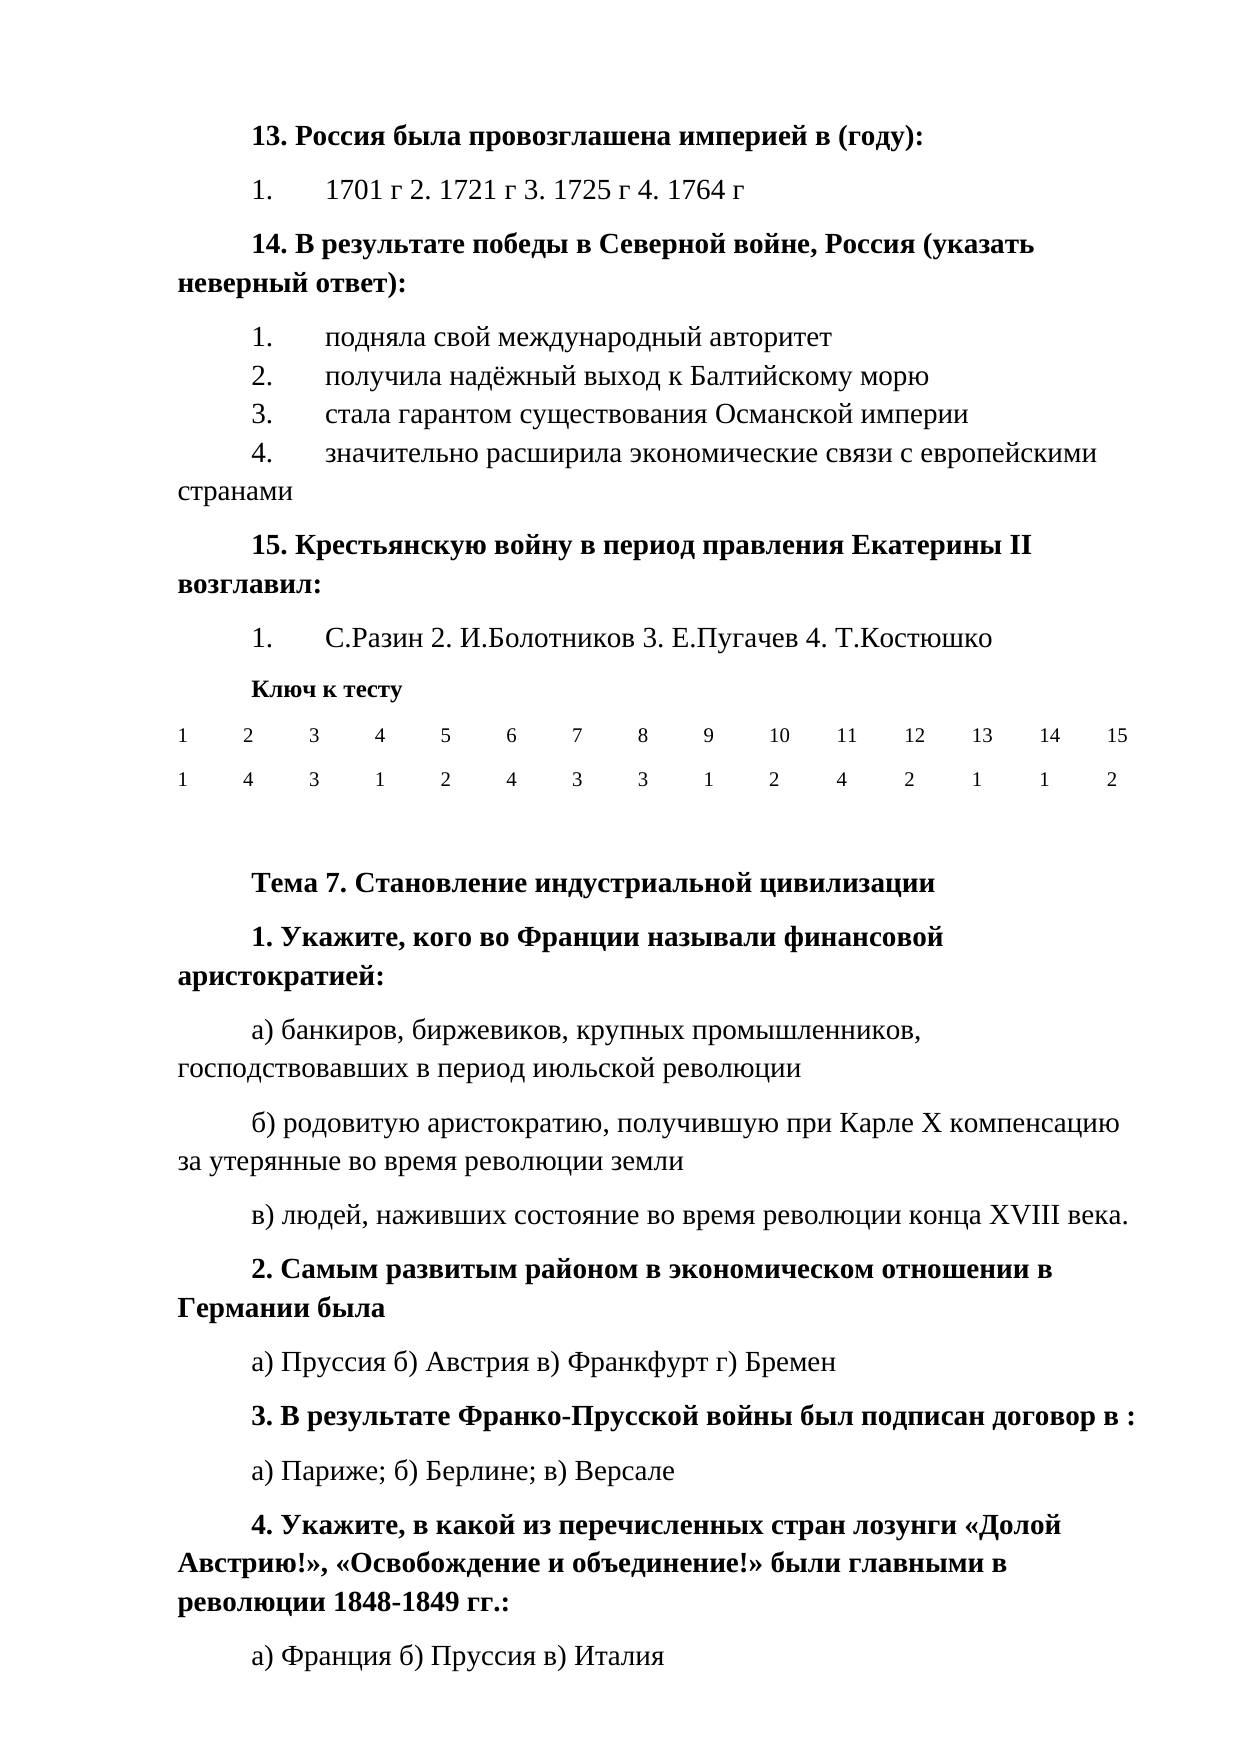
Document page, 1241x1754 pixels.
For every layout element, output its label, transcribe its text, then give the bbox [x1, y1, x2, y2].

text в) людей, наживших состояние во время революции конца ХVIII века. [177, 1197, 1152, 1231]
text Тема 7. Становление индустриальной цивилизации [177, 865, 1152, 899]
list подняла свой международный авторитет [177, 319, 1152, 353]
text 2. Самым развитым районом в экономическом отношении в Германии была [177, 1252, 1152, 1324]
text а) Париже; б) Берлине; в) Версале [177, 1453, 1152, 1486]
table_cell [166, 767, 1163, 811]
text 3. В результате Франко-Прусской войны был подписан договор в : [177, 1398, 1152, 1432]
text 4. Укажите, в какой из перечисленных стран лозунги «Долой Австрию!», «Освобождение и объединение!» были главными в революции 1848-1849 гг.: [177, 1507, 1152, 1617]
text Ключ к тесту [177, 674, 1152, 703]
text а) банкиров, биржевиков, крупных промышленников, господствовавших в период июльской революции [177, 1012, 1152, 1084]
list получила надёжный выход к Балтийскому морю [177, 358, 1152, 391]
text 13. Россия была провозглашена империей в (году): [177, 118, 1152, 152]
list С.Разин 2. И.Болотников 3. Е.Пугачев 4. Т.Костюшко [177, 620, 1152, 654]
text 14. В результате победы в Северной войне, Россия (указать неверный ответ): [177, 226, 1152, 298]
text б) родовитую аристократию, получившую при Карле Х компенсацию за утерянные во время революции земли [177, 1105, 1152, 1177]
list значительно расширила экономические связи с европейскими странами [177, 435, 1152, 507]
list 1701 г 2. 1721 г 3. 1725 г 4. 1764 г [177, 172, 1152, 206]
text а) Пруссия б) Австрия в) Франкфурт г) Бремен [177, 1344, 1152, 1378]
text 15. Крестьянскую войну в период правления Екатерины II возглавил: [177, 527, 1152, 599]
list стала гарантом существования Османской империи [177, 396, 1152, 430]
text а) Франция б) Пруссия в) Италия [177, 1638, 1152, 1672]
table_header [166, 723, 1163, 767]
text 1. Укажите, кого во Франции называли финансовой аристократией: [177, 919, 1152, 991]
